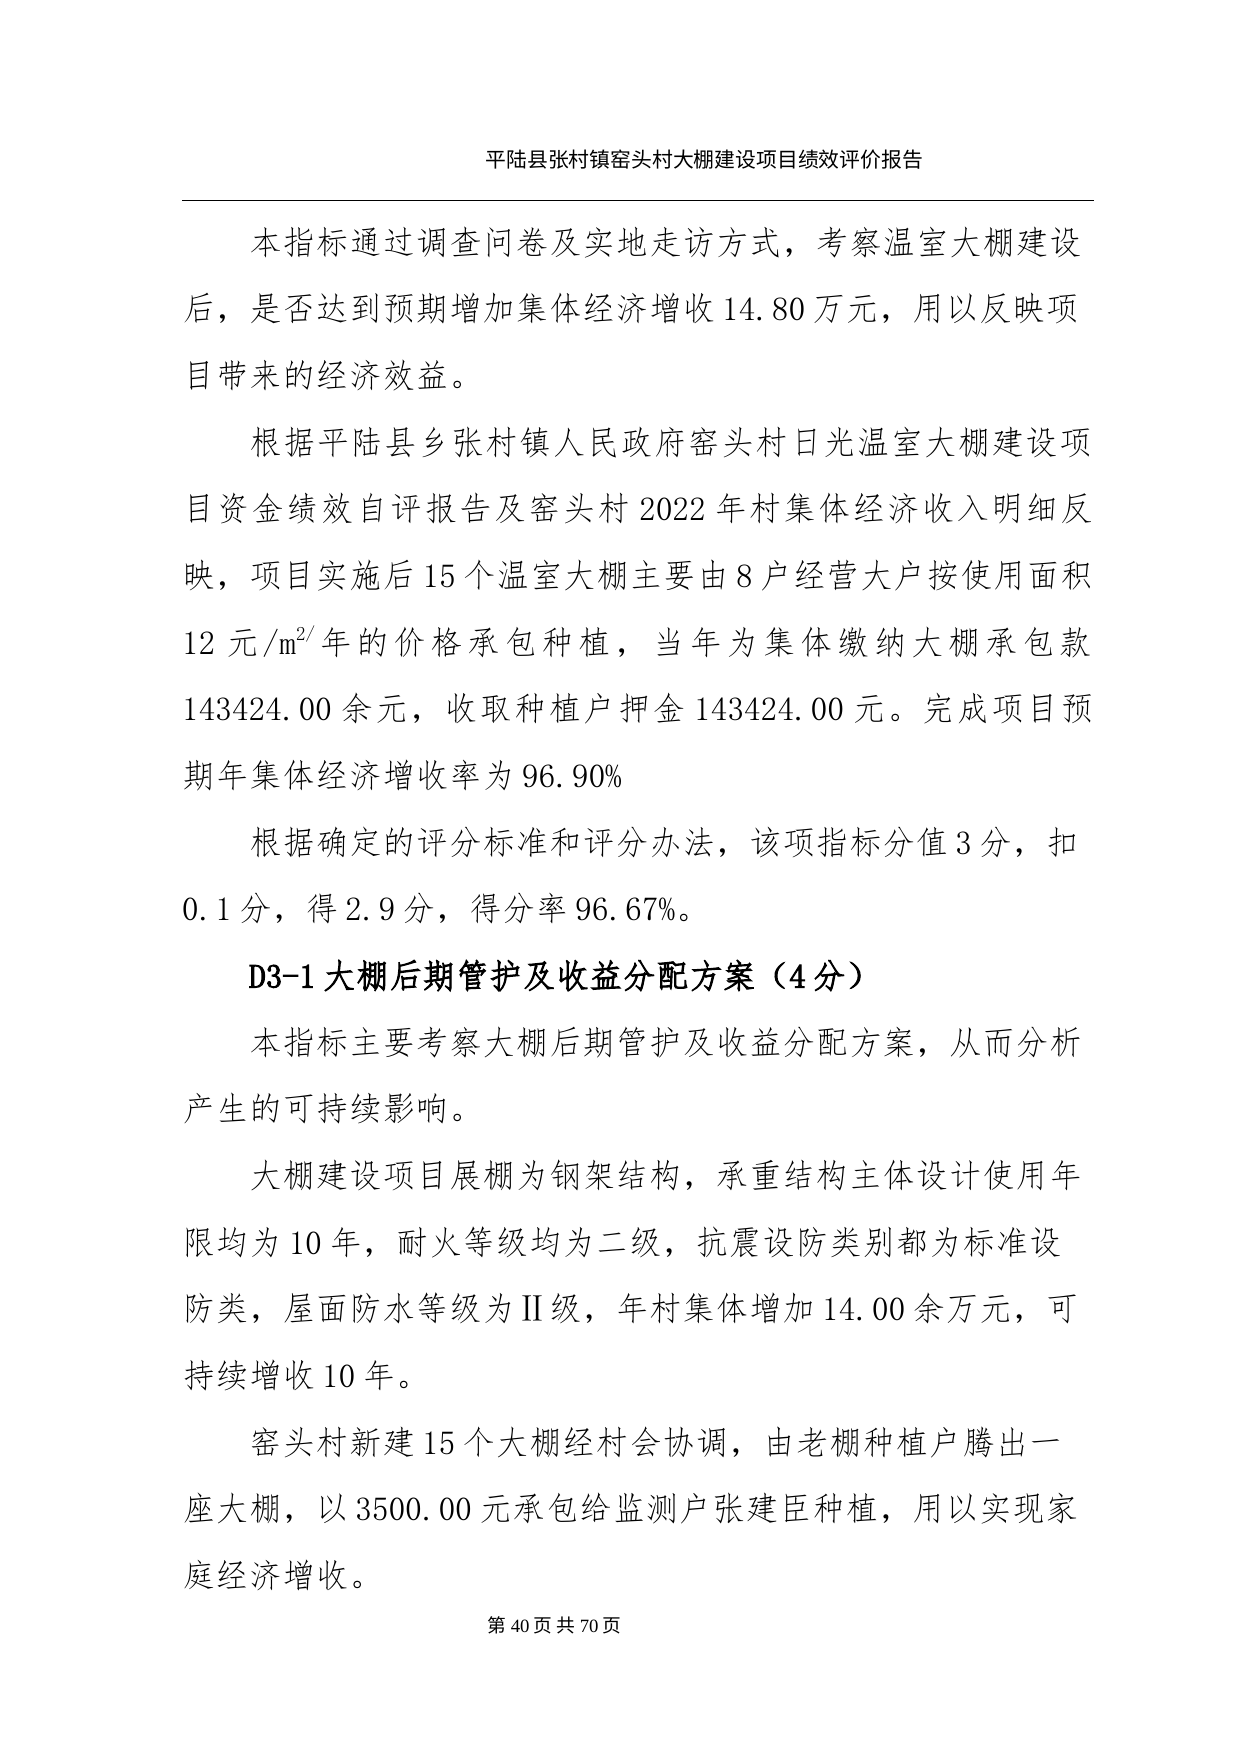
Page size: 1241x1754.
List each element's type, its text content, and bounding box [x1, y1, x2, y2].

text 大棚建设项目展棚为钢架结构，承重结构主体设计使用年限均为10年，耐火等级均为二级，抗震设防类别都为标准设防类，屋面防水等级为Ⅱ级，年村集体增加14.00余万元，可持续增收10年。 [182, 1134, 1094, 1401]
text 本指标通过调查问卷及实地走访方式，考察温室大棚建设后，是否达到预期增加集体经济增收14.80万元，用以反映项目带来的经济效益。 [182, 201, 1094, 401]
text 根据平陆县乡张村镇人民政府窑头村日光温室大棚建设项目资金绩效自评报告及窑头村2022年村集体经济收入明细反映，项目实施后15个温室大棚主要由8户经营大户按使用面积12元/m2/年的价格承包种植，当年为集体缴纳大棚承包款 143424.00余元，收取种植户押金143424.00元。完成项目预期年集体经济增收率为96.90% [182, 401, 1094, 801]
text 本指标主要考察大棚后期管护及收益分配方案，从而分析产生的可持续影响。 [182, 1001, 1094, 1134]
text D3-1大棚后期管护及收益分配方案（4分） [182, 934, 1094, 1001]
text 根据确定的评分标准和评分办法，该项指标分值3分，扣0.1分，得2.9分，得分率96.67%。 [182, 801, 1094, 934]
text 窑头村新建15个大棚经村会协调，由老棚种植户腾出一座大棚，以3500.00元承包给监测户张建臣种植，用以实现家庭经济增收。 [182, 1401, 1094, 1601]
